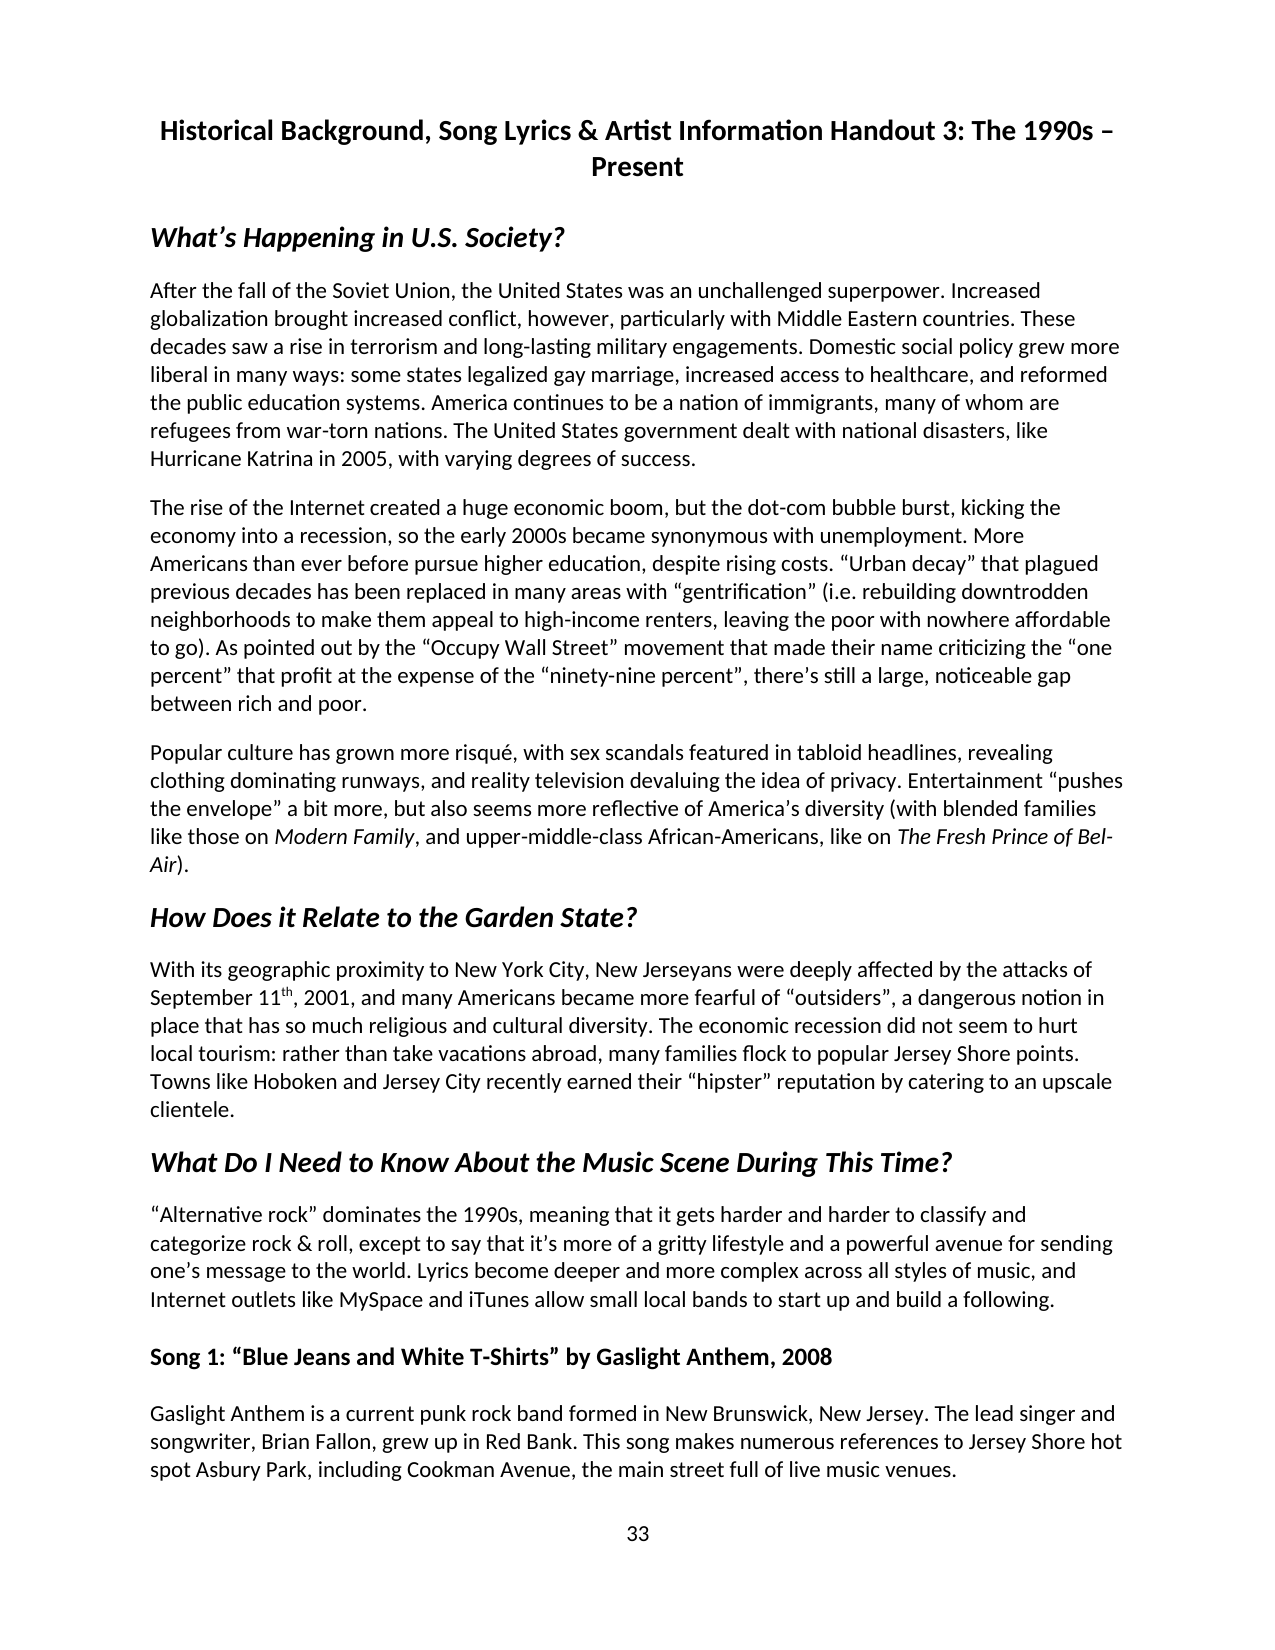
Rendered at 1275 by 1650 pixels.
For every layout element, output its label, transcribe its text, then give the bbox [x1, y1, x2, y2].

text After the fall of the Soviet Union, the United States was an unchallenged superpower. Increased globalization brought increased conflict, however, particularly with Middle Eastern countries. These decades saw a rise in terrorism and long-lasting military engagements. Domestic social policy grew more liberal in many ways: some states legalized gay marriage, increased access to healthcare, and reformed the public education systems. America continues to be a nation of immigrants, many of whom are refugees from war-torn nations. The United States government dealt with national disasters, like Hurricane Katrina in 2005, with varying degrees of success. [150, 276, 1125, 472]
text What’s Happening in U.S. Society? [150, 219, 1125, 255]
text How Does it Relate to the Garden State? [150, 899, 1125, 934]
text Song 1: “Blue Jeans and White T-Shirts” by Gaslight Anthem, 2008 [150, 1341, 1125, 1371]
text Gaslight Anthem is a current punk rock band formed in New Brunswick, New Jersey. The lead singer and songwriter, Brian Fallon, grew up in Red Bank. This song makes numerous references to Jersey Shore hot spot Asbury Park, including Cookman Avenue, the main street full of live music venues. [150, 1399, 1125, 1483]
text What Do I Need to Know About the Music Scene During This Time? [150, 1144, 1125, 1180]
text With its geographic proximity to New York City, New Jerseyans were deeply affected by the attacks of September 11th, 2001, and many Americans became more fearful of “outsiders”, a dangerous notion in place that has so much religious and cultural diversity. The economic recession did not seem to hurt local tourism: rather than take vacations abroad, many families flock to popular Jersey Shore points. Towns like Hoboken and Jersey City recently earned their “hipster” reputation by catering to an upscale clientele. [150, 955, 1125, 1123]
text “Alternative rock” dominates the 1990s, meaning that it gets harder and harder to classify and categorize rock & roll, except to say that it’s more of a gritty lifestyle and a powerful avenue for sending one’s message to the world. Lyrics become deeper and more complex across all styles of music, and Internet outlets like MySpace and iTunes allow small local bands to start up and build a following. [150, 1201, 1125, 1313]
text The rise of the Internet created a huge economic boom, but the dot-com bubble burst, kicking the economy into a recession, so the early 2000s became synonymous with unemployment. More Americans than ever before pursue higher education, despite rising costs. “Urban decay” that plagued previous decades has been replaced in many areas with “gentrification” (i.e. rebuilding downtrodden neighborhoods to make them appeal to high-income renters, leaving the poor with nowhere affordable to go). As pointed out by the “Occupy Wall Street” movement that made their name criticizing the “one percent” that profit at the expense of the “ninety-nine percent”, there’s still a large, noticeable gap between rich and poor. [150, 493, 1125, 717]
text Popular culture has grown more risqué, with sex scandals featured in tabloid headlines, revealing clothing dominating runways, and reality television devaluing the idea of privacy. Entertainment “pushes the envelope” a bit more, but also seems more reflective of America’s diversity (with blended families like those on Modern Family, and upper-middle-class African-Americans, like on The Fresh Prince of Bel-Air). [150, 738, 1125, 878]
text Historical Background, Song Lyrics & Artist Information Handout 3: The 1990s – Present [150, 112, 1125, 184]
